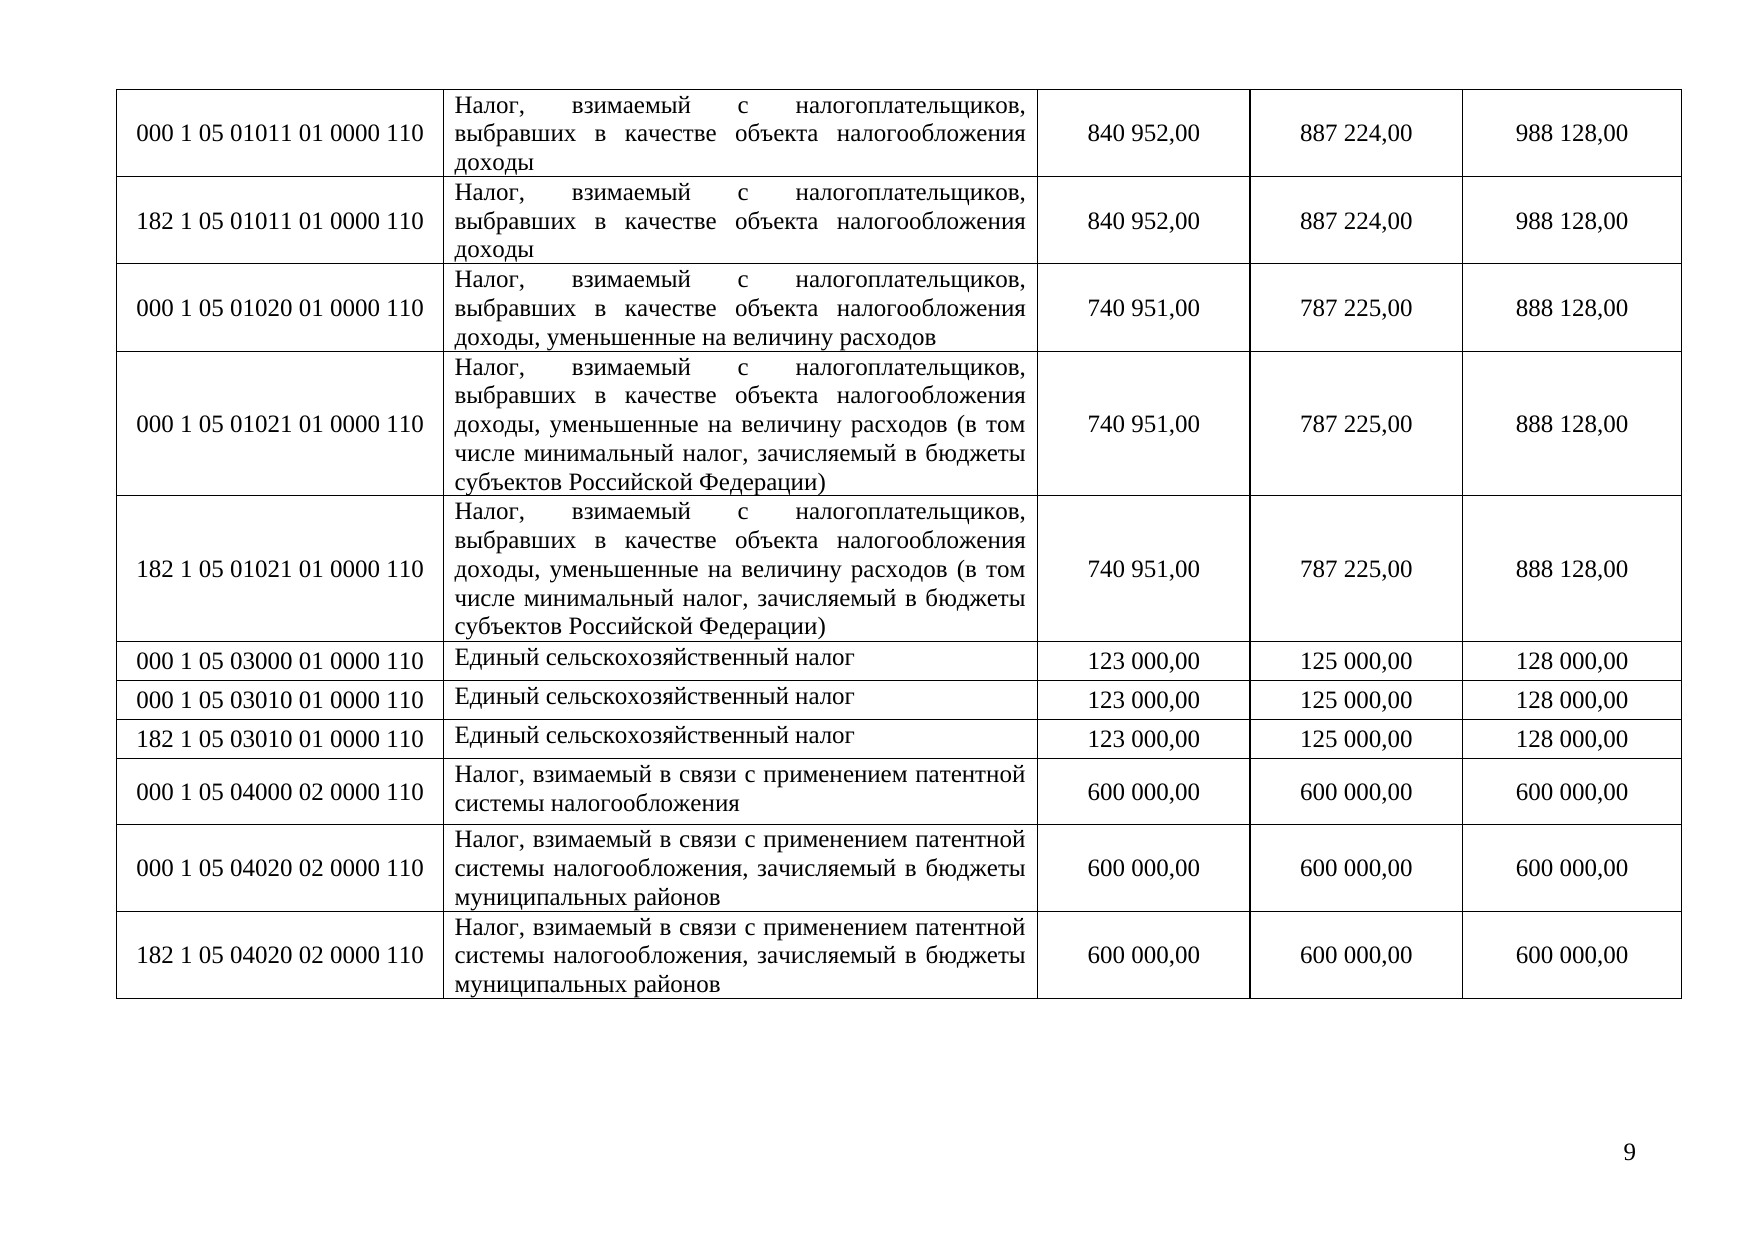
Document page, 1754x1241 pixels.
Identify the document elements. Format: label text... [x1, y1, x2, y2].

table_cell 888 128,00 [1463, 352, 1681, 495]
table_cell 000 1 05 03000 01 0000 110 [117, 642, 443, 680]
table_cell 888 128,00 [1463, 264, 1681, 351]
table_cell 988 128,00 [1463, 177, 1681, 263]
table_cell Единый сельскохозяйственный налог [444, 720, 1037, 758]
table_cell 000 1 05 01011 01 0000 110 [117, 90, 443, 176]
table_cell 182 1 05 04020 02 0000 110 [117, 912, 443, 998]
table_cell 840 952,00 [1038, 90, 1249, 176]
table_cell 988 128,00 [1463, 90, 1681, 176]
table_cell 600 000,00 [1251, 759, 1462, 823]
table_cell 888 128,00 [1463, 496, 1681, 641]
table_cell Налог, взимаемый в связи с применением патентной системы налогообложения, зачисляемый в бюджеты муниципальных районов [444, 912, 1037, 998]
table_cell 125 000,00 [1251, 720, 1462, 758]
table_cell Налог, взимаемый с налогоплательщиков, выбравших в качестве объекта налогообложения доходы, уменьшенные на величину расходов (в том числе минимальный налог, зачисляемый в бюджеты субъектов Российской Федерации) [444, 496, 1037, 641]
table_cell 600 000,00 [1251, 912, 1462, 998]
table_cell Единый сельскохозяйственный налог [444, 642, 1037, 680]
table_cell 128 000,00 [1463, 642, 1681, 680]
table_cell 128 000,00 [1463, 720, 1681, 758]
table_cell Налог, взимаемый с налогоплательщиков, выбравших в качестве объекта налогообложения доходы, уменьшенные на величину расходов [444, 264, 1037, 351]
table_cell 000 1 05 04000 02 0000 110 [117, 759, 443, 823]
table_cell Налог, взимаемый в связи с применением патентной системы налогообложения, зачисляемый в бюджеты муниципальных районов [444, 825, 1037, 911]
table_cell 787 225,00 [1251, 496, 1462, 641]
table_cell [444, 90, 1037, 176]
table_cell 600 000,00 [1463, 825, 1681, 911]
table_cell 600 000,00 [1251, 825, 1462, 911]
table_cell 125 000,00 [1251, 642, 1462, 680]
table_cell 600 000,00 [1463, 912, 1681, 998]
table_cell 787 225,00 [1251, 352, 1462, 495]
table_cell 600 000,00 [1463, 759, 1681, 823]
table_cell 000 1 05 04020 02 0000 110 [117, 825, 443, 911]
table_cell 125 000,00 [1251, 681, 1462, 719]
table_cell Налог, взимаемый в связи с применением патентной системы налогообложения [444, 759, 1037, 823]
table_cell 740 951,00 [1038, 496, 1249, 641]
table_cell 182 1 05 03010 01 0000 110 [117, 720, 443, 758]
table_cell 128 000,00 [1463, 681, 1681, 719]
table_cell 123 000,00 [1038, 642, 1249, 680]
table_cell 182 1 05 01021 01 0000 110 [117, 496, 443, 641]
table_cell 887 224,00 [1251, 177, 1462, 263]
table_cell 000 1 05 03010 01 0000 110 [117, 681, 443, 719]
table_cell 600 000,00 [1038, 759, 1249, 823]
table_cell 840 952,00 [1038, 177, 1249, 263]
table_cell 123 000,00 [1038, 681, 1249, 719]
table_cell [444, 177, 1037, 263]
table_cell 740 951,00 [1038, 264, 1249, 351]
table_cell 182 1 05 01011 01 0000 110 [117, 177, 443, 263]
table_cell 000 1 05 01021 01 0000 110 [117, 352, 443, 495]
table_cell Единый сельскохозяйственный налог [444, 681, 1037, 719]
table_cell 740 951,00 [1038, 352, 1249, 495]
table_cell 000 1 05 01020 01 0000 110 [117, 264, 443, 351]
table_cell 600 000,00 [1038, 912, 1249, 998]
table_cell 787 225,00 [1251, 264, 1462, 351]
table_cell 123 000,00 [1038, 720, 1249, 758]
table_cell 600 000,00 [1038, 825, 1249, 911]
table_cell Налог, взимаемый с налогоплательщиков, выбравших в качестве объекта налогообложения доходы, уменьшенные на величину расходов (в том числе минимальный налог, зачисляемый в бюджеты субъектов Российской Федерации) [444, 352, 1037, 495]
table_cell 887 224,00 [1251, 90, 1462, 176]
